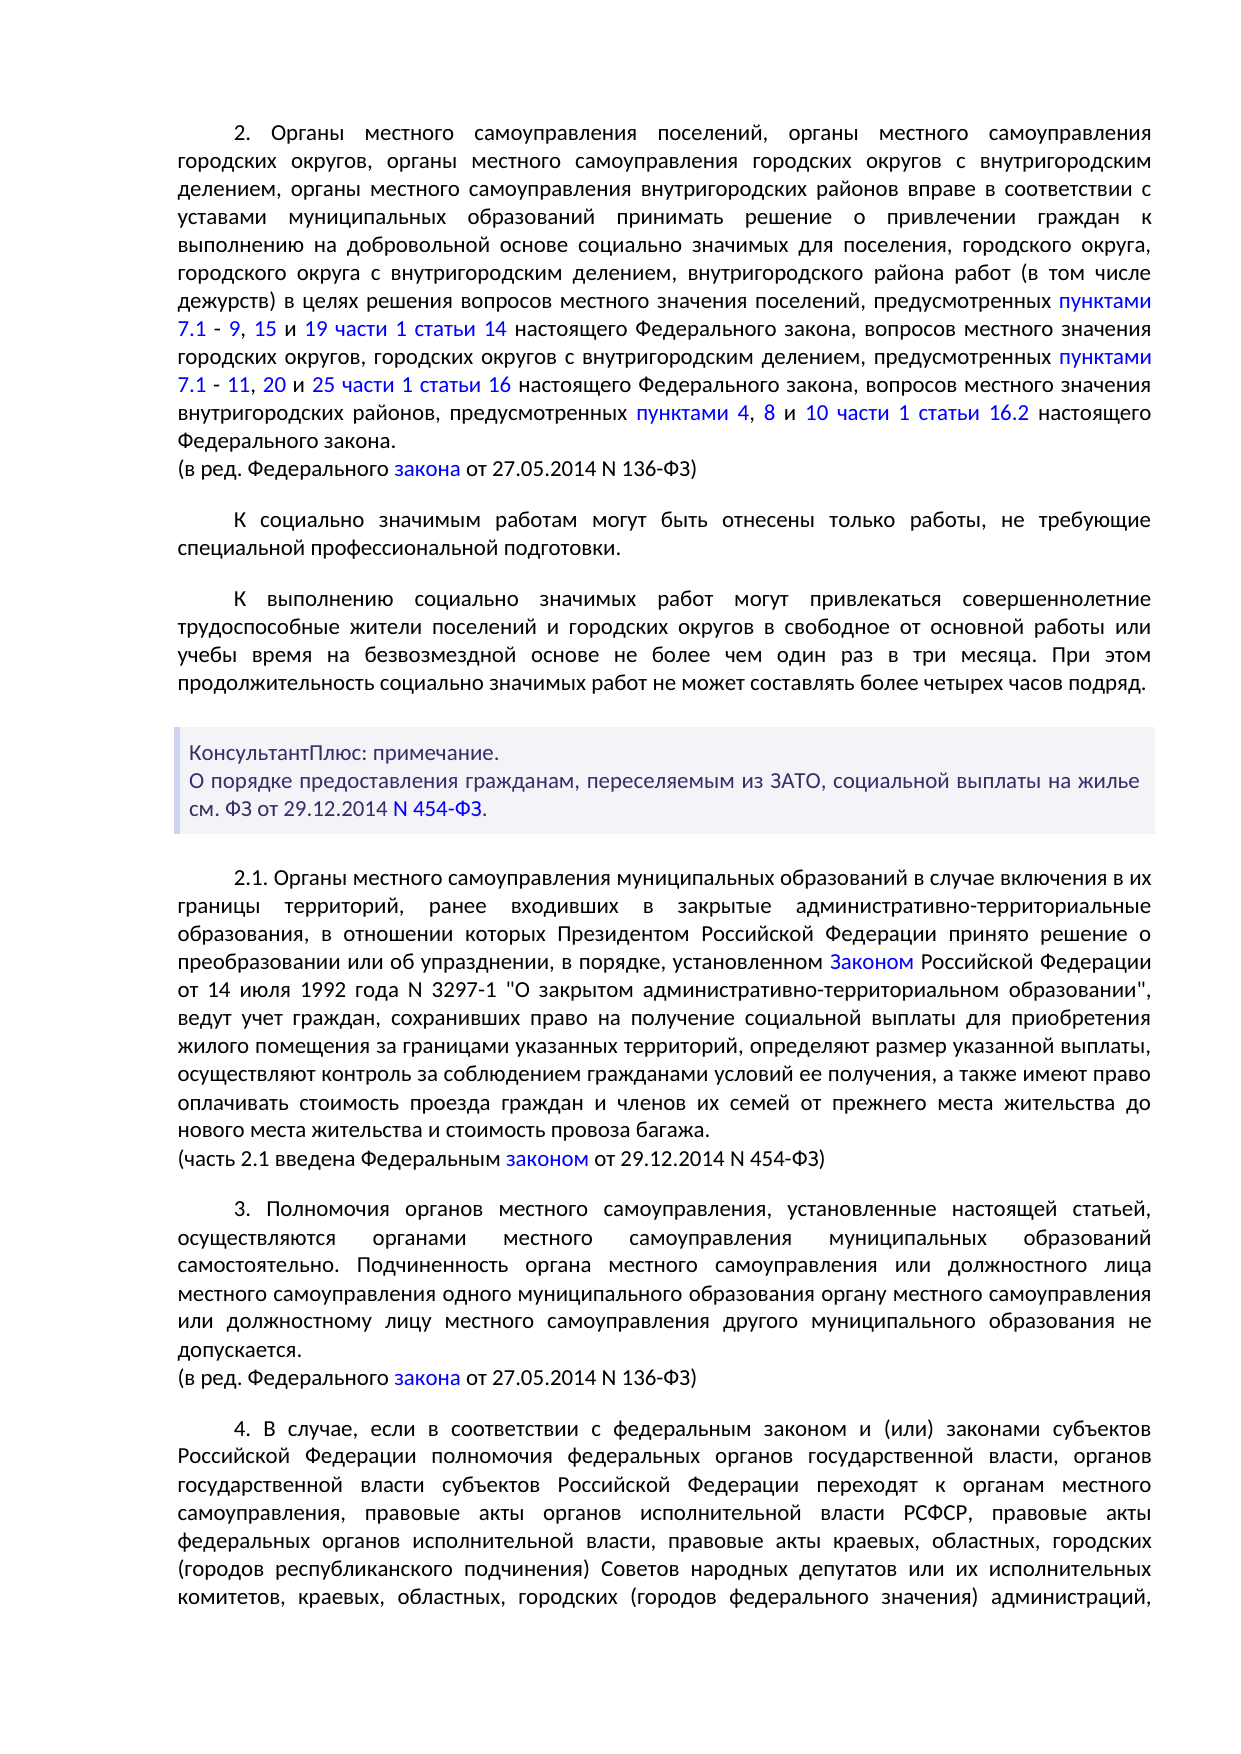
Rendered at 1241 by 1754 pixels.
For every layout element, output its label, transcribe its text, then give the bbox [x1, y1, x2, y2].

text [177, 1414, 1152, 1610]
text К выполнению социально значимых работ могут привлекаться совершеннолетние трудоспособные жители поселений и городских округов в свободное от основной работы или учебы время на безвозмездной основе не более чем один раз в три месяца. При этом продолжительность социально значимых работ не может составлять более четырех часов подряд. [177, 584, 1152, 696]
text (в ред. Федерального закона от 27.05.2014 N 136-ФЗ) [177, 454, 1152, 482]
text (в ред. Федерального закона от 27.05.2014 N 136-ФЗ) [177, 1363, 1152, 1391]
text 2. Органы местного самоуправления поселений, органы местного самоуправления городских округов, органы местного самоуправления городских округов с внутригородским делением, органы местного самоуправления внутригородских районов вправе в соответствии с уставами муниципальных образований принимать решение о привлечении граждан к выполнению на добровольной основе социально значимых для поселения, городского округа, городского округа с внутригородским делением, внутригородского района работ (в том числе дежурств) в целях решения вопросов местного значения поселений, предусмотренных пунктами 7.1 - 9, 15 и 19 части 1 статьи 14 настоящего Федерального закона, вопросов местного значения городских округов, городских округов с внутригородским делением, предусмотренных пунктами 7.1 - 11, 20 и 25 части 1 статьи 16 настоящего Федерального закона, вопросов местного значения внутригородских районов, предусмотренных пунктами 4, 8 и 10 части 1 статьи 16.2 настоящего Федерального закона. [177, 118, 1152, 454]
text (часть 2.1 введена Федеральным законом от 29.12.2014 N 454-ФЗ) [177, 1144, 1152, 1172]
text 2.1. Органы местного самоуправления муниципальных образований в случае включения в их границы территорий, ранее входивших в закрытые административно-территориальные образования, в отношении которых Президентом Российской Федерации принято решение о преобразовании или об упразднении, в порядке, установленном Законом Российской Федерации от 14 июля 1992 года N 3297-1 "О закрытом административно-территориальном образовании", ведут учет граждан, сохранивших право на получение социальной выплаты для приобретения жилого помещения за границами указанных территорий, определяют размер указанной выплаты, осуществляют контроль за соблюдением гражданами условий ее получения, а также имеют право оплачивать стоимость проезда граждан и членов их семей от прежнего места жительства до нового места жительства и стоимость провоза багажа. [177, 863, 1152, 1144]
text 3. Полномочия органов местного самоуправления, установленные настоящей статьей, осуществляются органами местного самоуправления муниципальных образований самостоятельно. Подчиненность органа местного самоуправления или должностного лица местного самоуправления одного муниципального образования органу местного самоуправления или должностному лицу местного самоуправления другого муниципального образования не допускается. [177, 1194, 1152, 1363]
text К социально значимым работам могут быть отнесены только работы, не требующие специальной профессиональной подготовки. [177, 505, 1152, 561]
table_header КонсультантПлюс: примечание. О порядке предоставления гражданам, переселяемым из ЗАТО, социальной выплаты на жилье см. ФЗ от 29.12.2014 N 454-ФЗ. [180, 727, 1149, 834]
